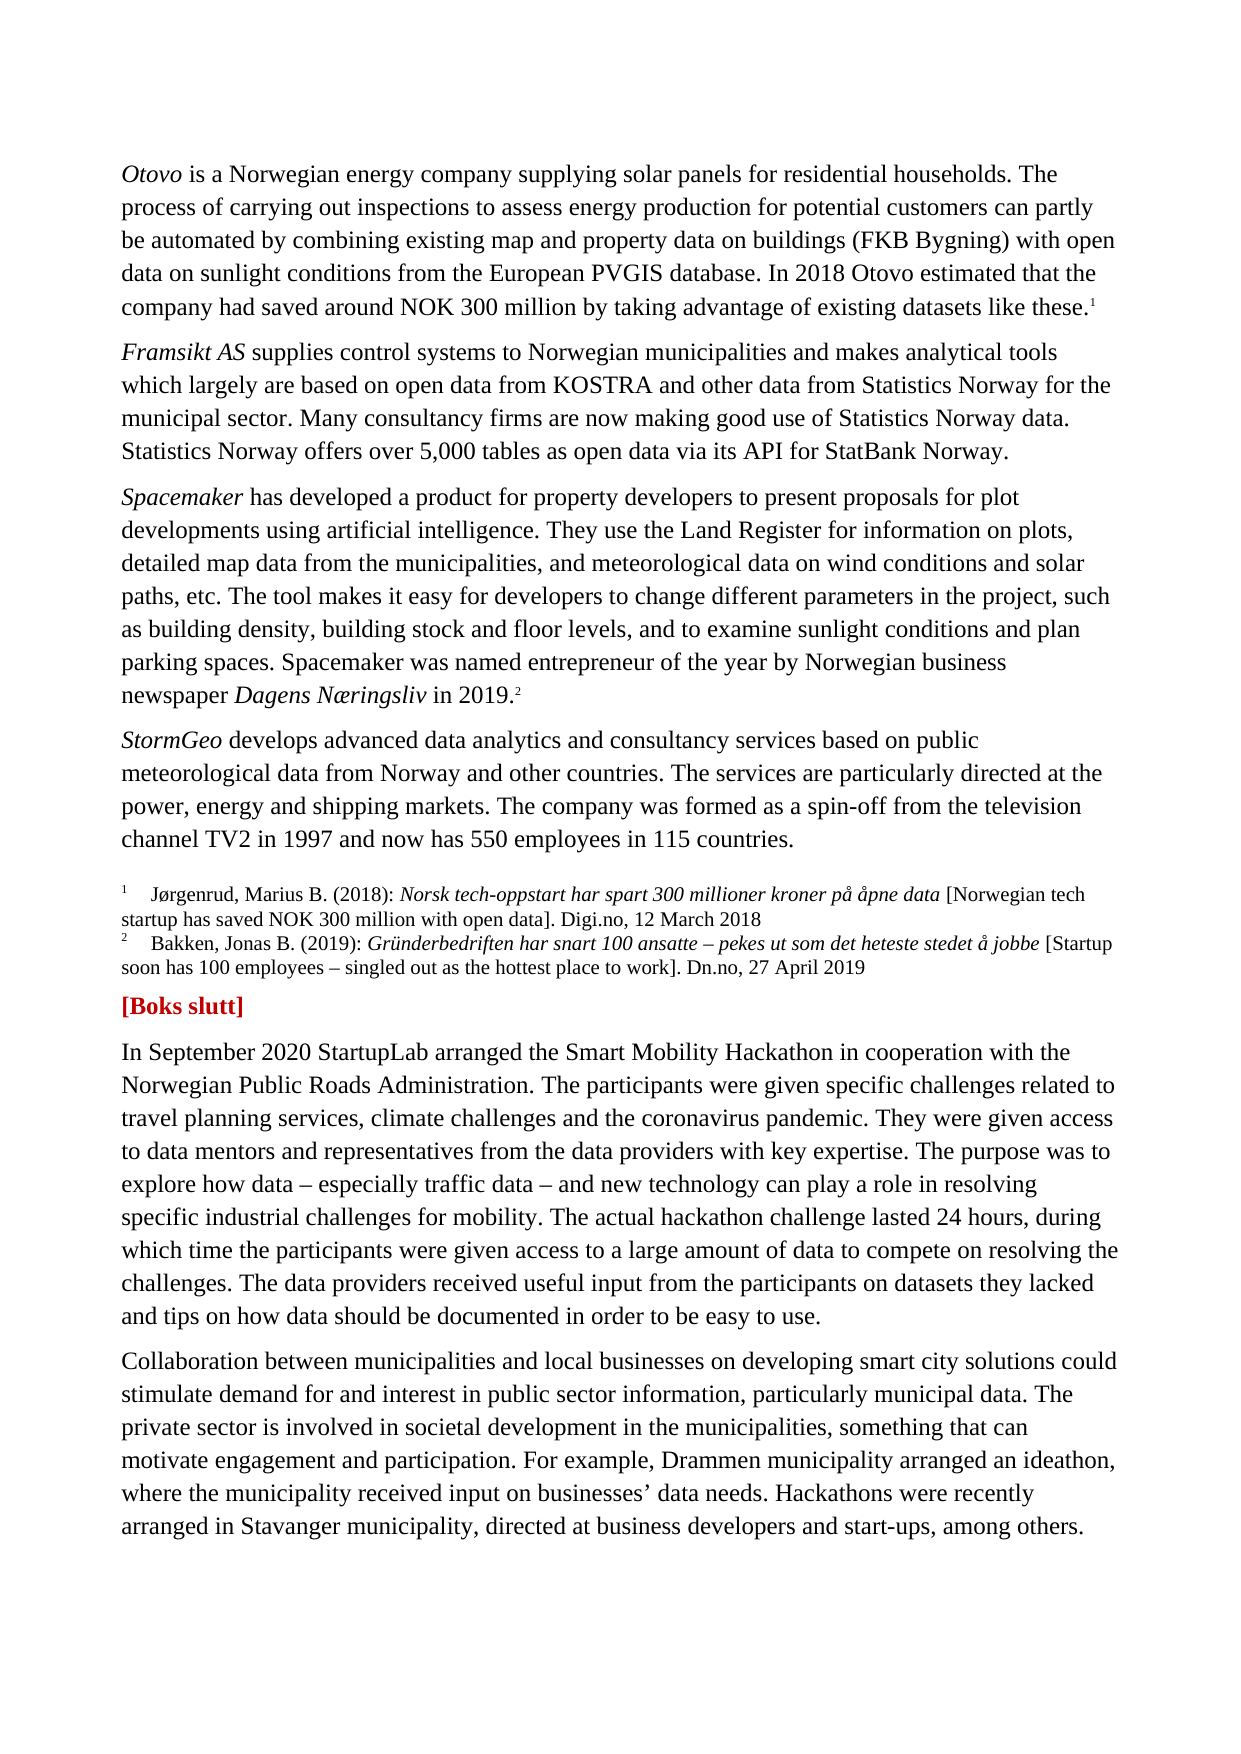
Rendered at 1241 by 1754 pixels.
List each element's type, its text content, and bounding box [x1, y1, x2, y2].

text Spacemaker has developed a product for property developers to present proposals for plot developments using artificial intelligence. They use the Land Register for information on plots, detailed map data from the municipalities, and meteorological data on wind conditions and solar paths, etc. The tool makes it easy for developers to change different parameters in the project, such as building density, building stock and floor levels, and to examine sunlight conditions and plan parking spaces. Spacemaker was named entrepreneur of the year by Norwegian business newspaper Dagens Næringsliv in 2019.2 [121, 482, 1119, 708]
text 1 Jørgenrud, Marius B. (2018): Norsk tech-oppstart har spart 300 millioner kroner på åpne data [Norwegian tech startup has saved NOK 300 million with open data]. Digi.no, 12 March 2018 [121, 882, 1119, 931]
text 2 Bakken, Jonas B. (2019): Gründerbedriften har snart 100 ansatte – pekes ut som det heteste stedet å jobbe [Startup soon has 100 employees – singled out as the hottest place to work]. Dn.no, 27 April 2019 [121, 931, 1119, 979]
text Otovo is a Norwegian energy company supplying solar panels for residential households. The process of carrying out inspections to assess energy production for potential customers can partly be automated by combining existing map and property data on buildings (FKB Bygning) with open data on sunlight conditions from the European PVGIS database. In 2018 Otovo estimated that the company had saved around NOK 300 million by taking advantage of existing datasets like these.1 [121, 159, 1119, 320]
text StormGeo develops advanced data analytics and consultancy services based on public meteorological data from Norway and other countries. The services are particularly directed at the power, energy and shipping markets. The company was formed as a spin-off from the television channel TV2 in 1997 and now has 550 employees in 115 countries. [121, 725, 1119, 853]
text [Boks slutt] [121, 991, 1119, 1020]
text Framsikt AS supplies control systems to Norwegian municipalities and makes analytical tools which largely are based on open data from KOSTRA and other data from Statistics Norway for the municipal sector. Many consultancy firms are now making good use of Statistics Norway data. Statistics Norway offers over 5,000 tables as open data via its API for StatBank Norway. [121, 337, 1119, 465]
text In September 2020 StartupLab arranged the Smart Mobility Hackathon in cooperation with the Norwegian Public Roads Administration. The participants were given specific challenges related to travel planning services, climate challenges and the coronavirus pandemic. They were given access to data mentors and representatives from the data providers with key expertise. The purpose was to explore how data – especially traffic data – and new technology can play a role in resolving specific industrial challenges for mobility. The actual hackathon challenge lasted 24 hours, during which time the participants were given access to a large amount of data to compete on resolving the challenges. The data providers received useful input from the participants on datasets they lacked and tips on how data should be documented in order to be easy to use. [121, 1037, 1119, 1329]
text Collaboration between municipalities and local businesses on developing smart city solutions could stimulate demand for and interest in public sector information, particularly municipal data. The private sector is involved in societal development in the municipalities, something that can motivate engagement and participation. For example, Drammen municipality arranged an ideathon, where the municipality received input on businesses’ data needs. Hackathons were recently arranged in Stavanger municipality, directed at business developers and start-ups, among others. [121, 1346, 1119, 1540]
